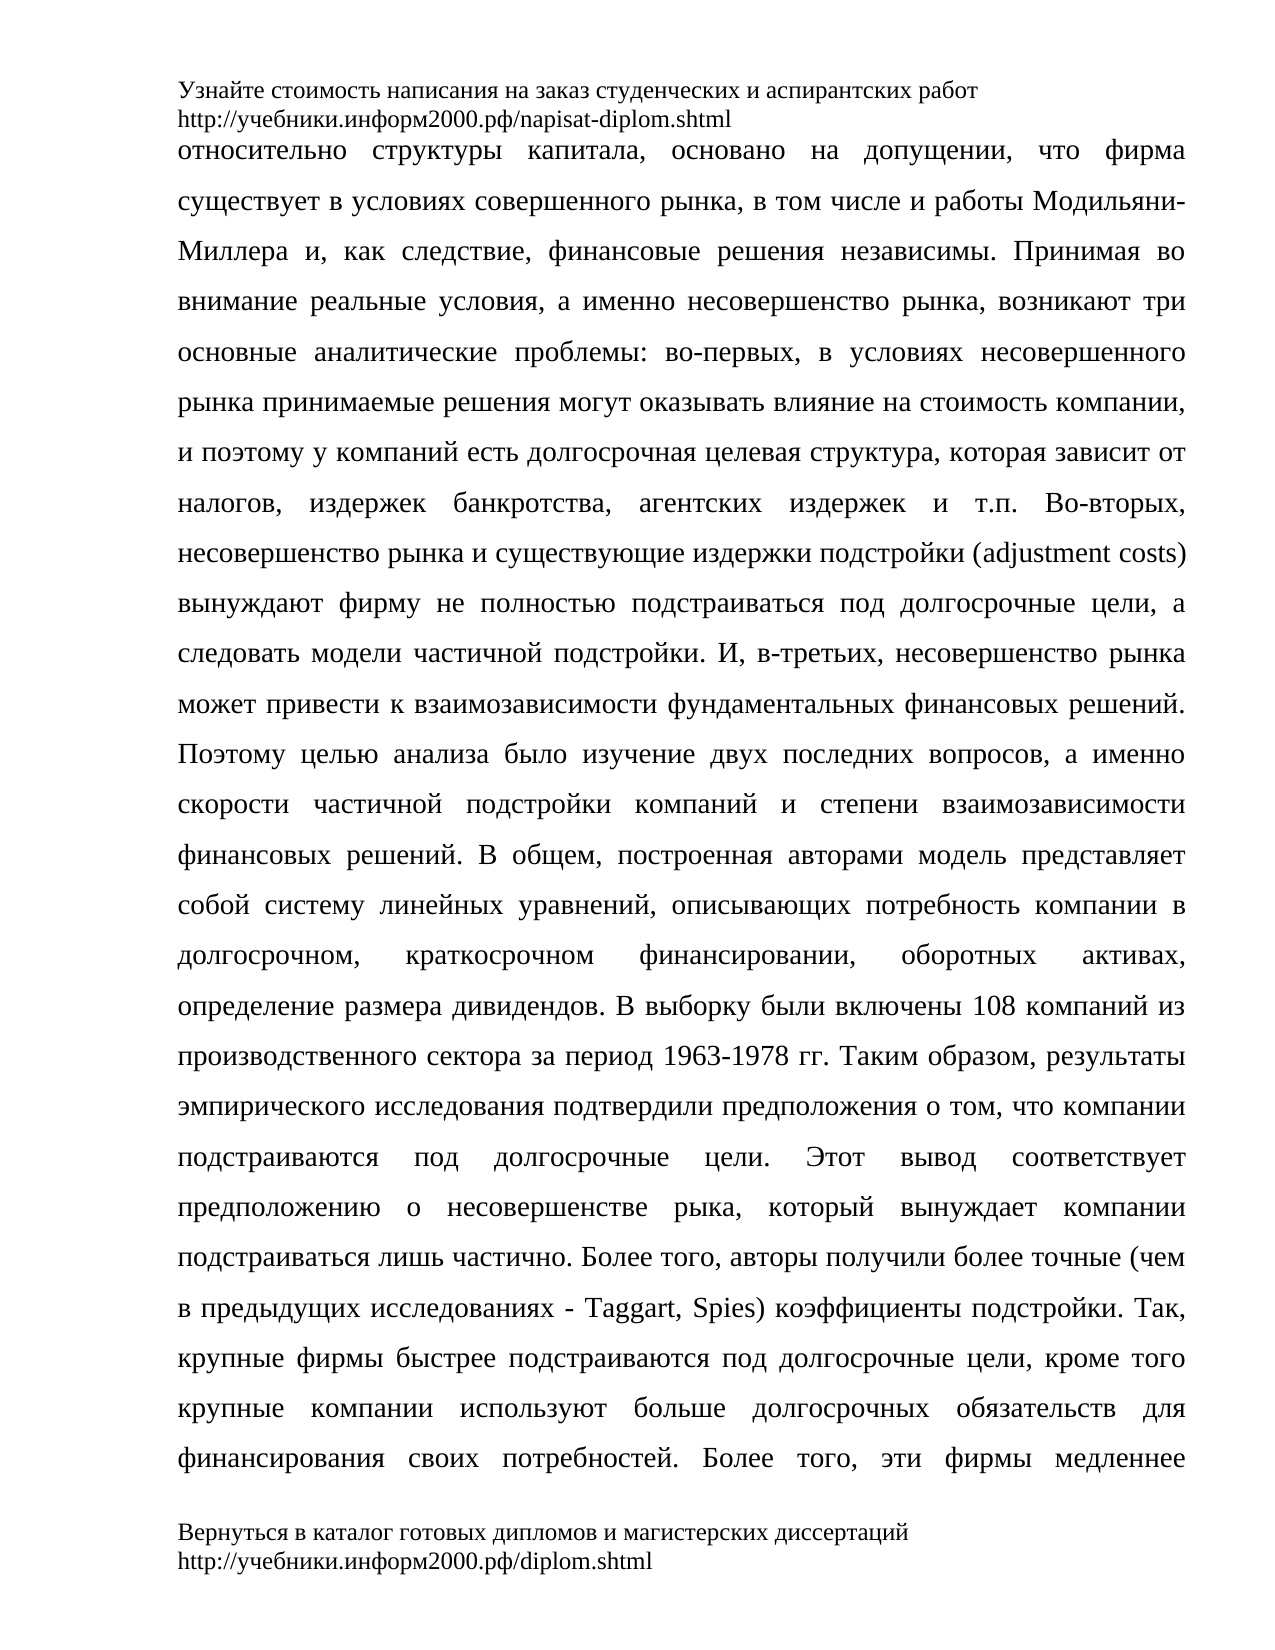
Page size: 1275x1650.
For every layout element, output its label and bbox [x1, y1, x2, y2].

text [177, 132, 1186, 1474]
